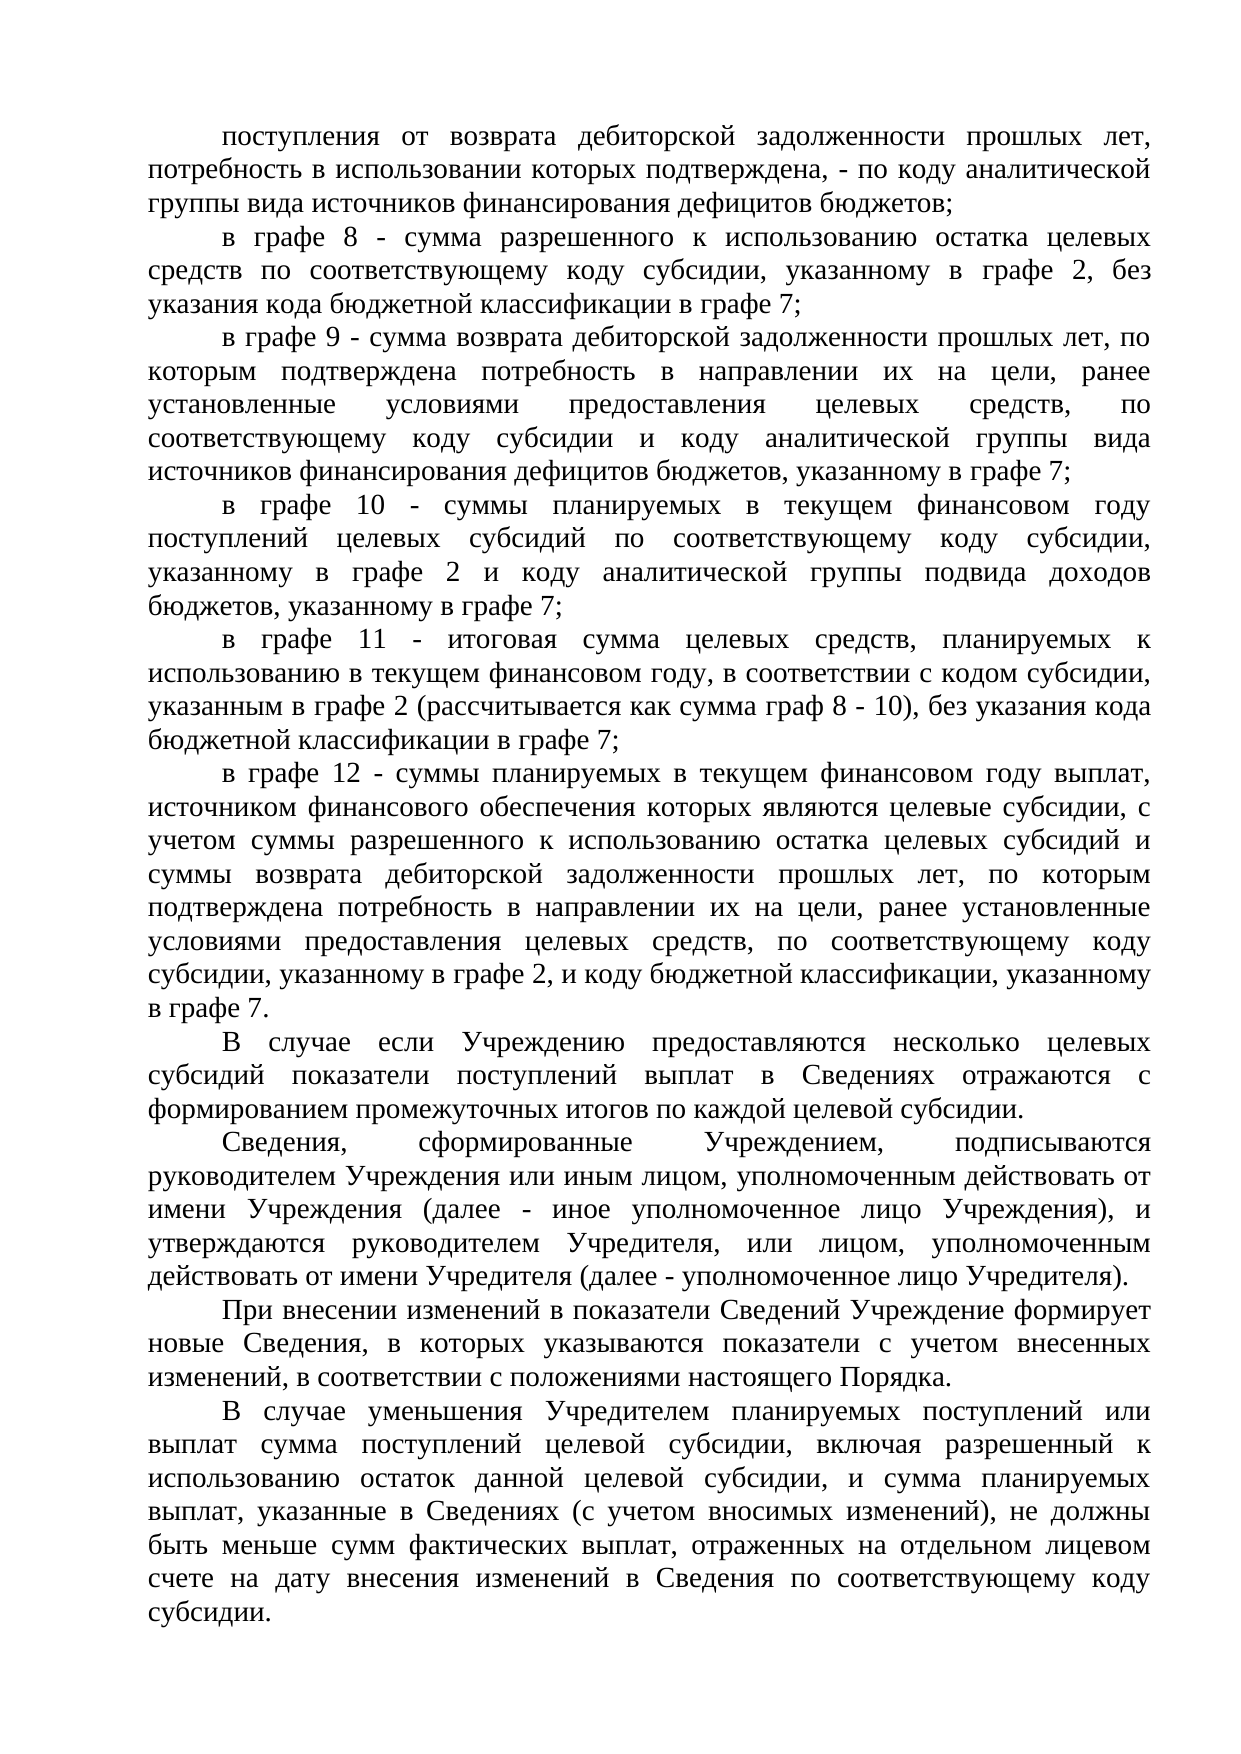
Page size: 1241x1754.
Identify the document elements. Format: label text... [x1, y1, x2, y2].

text в графе 11 - итоговая сумма целевых средств, планируемых к использованию в текущем финансовом году, в соответствии с кодом субсидии, указанным в графе 2 (рассчитывается как сумма граф 8 - 10), без указания кода бюджетной классификации в графе 7; [148, 621, 1152, 755]
text в графе 9 - сумма возврата дебиторской задолженности прошлых лет, по которым подтверждена потребность в направлении их на цели, ранее установленные условиями предоставления целевых средств, по соответствующему коду субсидии и коду аналитической группы вида источников финансирования дефицитов бюджетов, указанному в графе 7; [148, 319, 1152, 487]
text поступления от возврата дебиторской задолженности прошлых лет, потребность в использовании которых подтверждена, - по коду аналитической группы вида источников финансирования дефицитов бюджетов; [148, 118, 1152, 219]
text В случае уменьшения Учредителем планируемых поступлений или выплат сумма поступлений целевой субсидии, включая разрешенный к использованию остаток данной целевой субсидии, и сумма планируемых выплат, указанные в Сведениях (с учетом вносимых изменений), не должны быть меньше сумм фактических выплат, отраженных на отдельном лицевом счете на дату внесения изменений в Сведения по соответствующему коду субсидии. [148, 1393, 1152, 1627]
text В случае если Учреждению предоставляются несколько целевых субсидий показатели поступлений выплат в Сведениях отражаются с формированием промежуточных итогов по каждой целевой субсидии. [148, 1024, 1152, 1124]
text в графе 8 - сумма разрешенного к использованию остатка целевых средств по соответствующему коду субсидии, указанному в графе 2, без указания кода бюджетной классификации в графе 7; [148, 219, 1152, 319]
text Сведения, сформированные Учреждением, подписываются руководителем Учреждения или иным лицом, уполномоченным действовать от имени Учреждения (далее - иное уполномоченное лицо Учреждения), и утверждаются руководителем Учредителя, или лицом, уполномоченным действовать от имени Учредителя (далее - уполномоченное лицо Учредителя). [148, 1124, 1152, 1292]
text в графе 12 - суммы планируемых в текущем финансовом году выплат, источником финансового обеспечения которых являются целевые субсидии, с учетом суммы разрешенного к использованию остатка целевых субсидий и суммы возврата дебиторской задолженности прошлых лет, по которым подтверждена потребность в направлении их на цели, ранее установленные условиями предоставления целевых средств, по соответствующему коду субсидии, указанному в графе 2, и коду бюджетной классификации, указанному в графе 7. [148, 755, 1152, 1024]
text При внесении изменений в показатели Сведений Учреждение формирует новые Сведения, в которых указываются показатели с учетом внесенных изменений, в соответствии с положениями настоящего Порядка. [148, 1292, 1152, 1393]
text в графе 10 - суммы планируемых в текущем финансовом году поступлений целевых субсидий по соответствующему коду субсидии, указанному в графе 2 и коду аналитической группы подвида доходов бюджетов, указанному в графе 7; [148, 487, 1152, 621]
